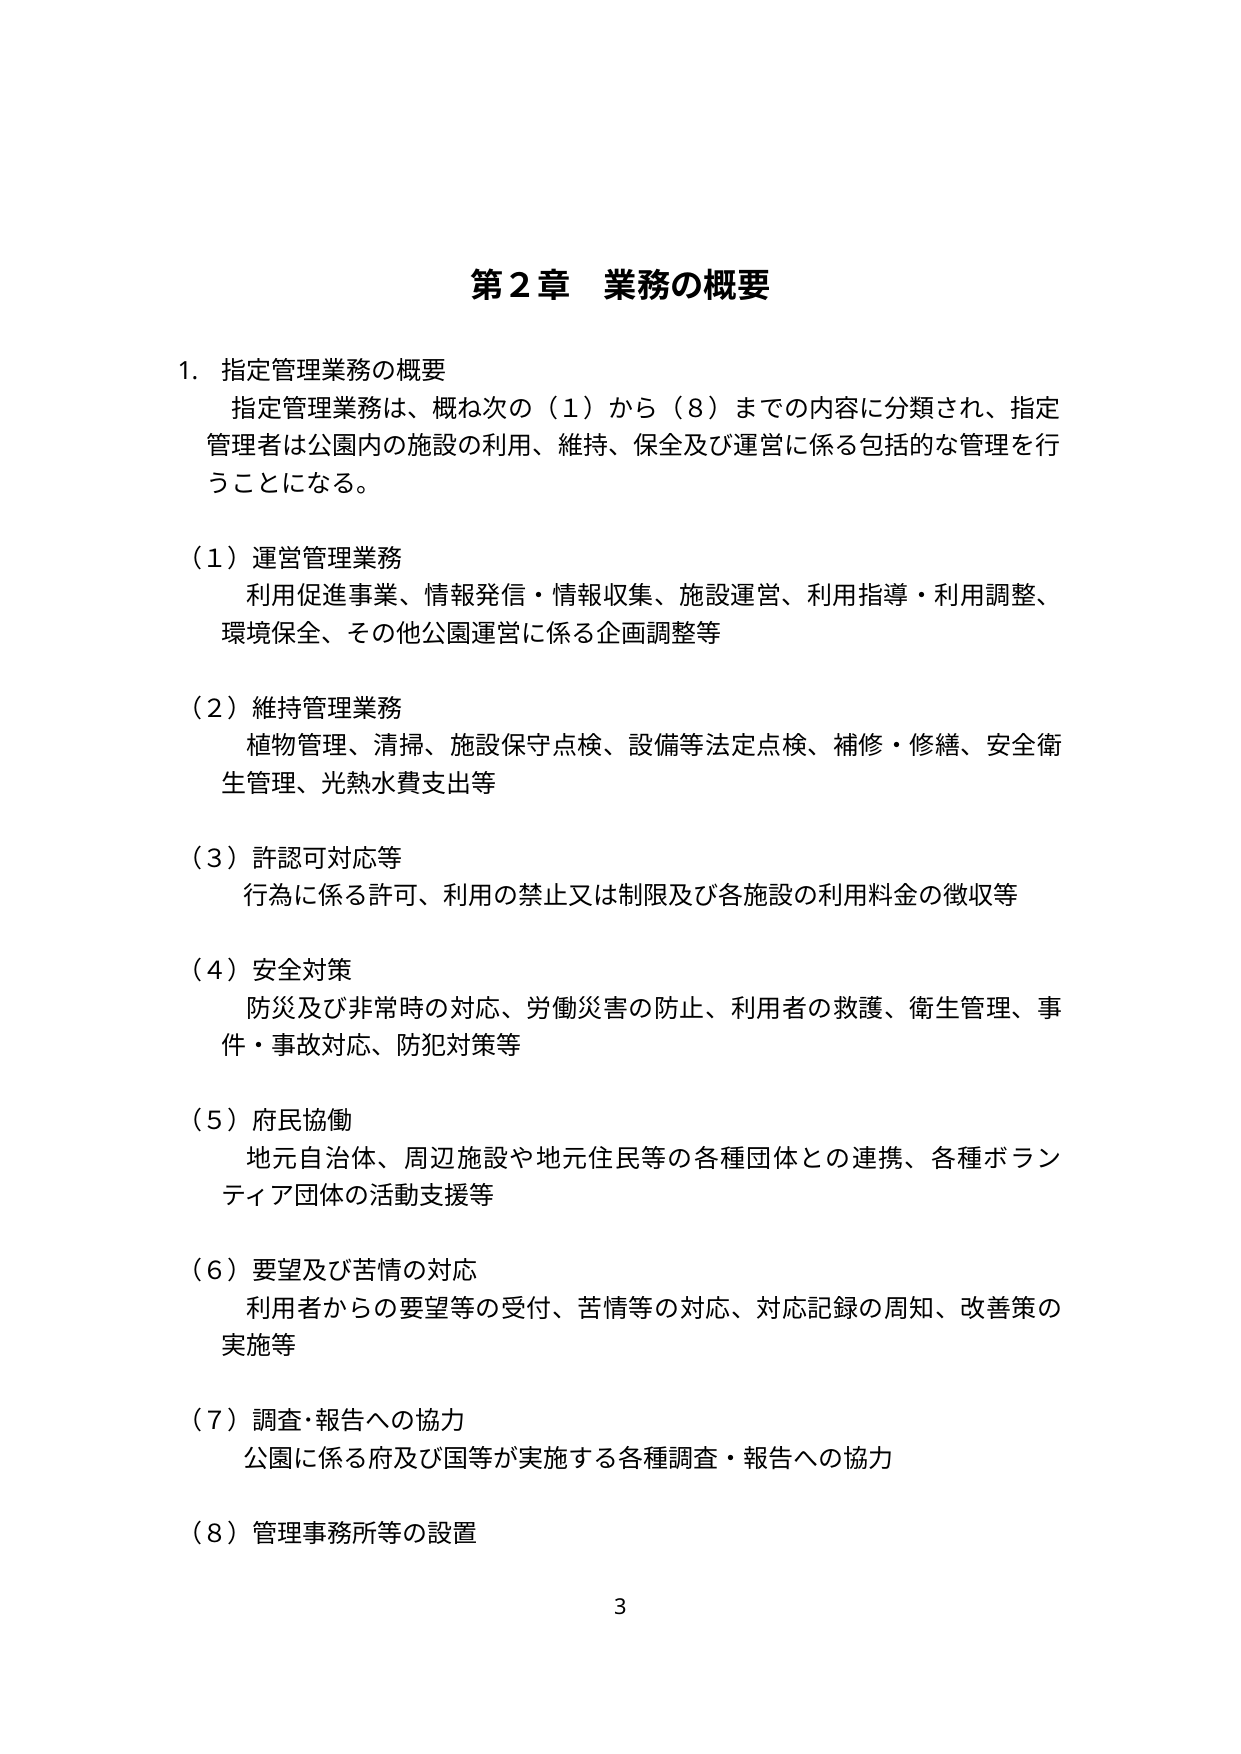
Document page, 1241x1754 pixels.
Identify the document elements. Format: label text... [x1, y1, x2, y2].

text （３）許認可対応等 [177, 838, 1063, 875]
text （５）府民協働 [177, 1100, 1063, 1138]
list 指定管理業務の概要 [177, 350, 1063, 388]
list 行為に係る許可、利用の禁止又は制限及び各施設の利用料金の徴収等 [243, 875, 1063, 913]
text （２）維持管理業務 [177, 688, 1063, 725]
text （７）調査･報告への協力 [177, 1400, 1063, 1438]
text 防災及び非常時の対応、労働災害の防止、利用者の救護、衛生管理、事件・事故対応、防犯対策等 [221, 988, 1063, 1063]
text 指定管理業務は、概ね次の（１）から（８）までの内容に分類され、指定管理者は公園内の施設の利用、維持、保全及び運営に係る包括的な管理を行うことになる。 [207, 388, 1063, 500]
text （６）要望及び苦情の対応 [177, 1250, 1063, 1288]
list 公園に係る府及び国等が実施する各種調査・報告への協力 [243, 1438, 1063, 1475]
text （８）管理事務所等の設置 [177, 1513, 1063, 1550]
text 地元自治体、周辺施設や地元住民等の各種団体との連携、各種ボランティア団体の活動支援等 [221, 1138, 1063, 1213]
text （４）安全対策 [177, 950, 1063, 988]
text 利用者からの要望等の受付、苦情等の対応、対応記録の周知、改善策の実施等 [221, 1288, 1063, 1363]
text 利用促進事業、情報発信・情報収集、施設運営、利用指導・利用調整、環境保全、その他公園運営に係る企画調整等 [221, 575, 1063, 650]
text 植物管理、清掃、施設保守点検、設備等法定点検、補修・修繕、安全衛生管理、光熱水費支出等 [221, 725, 1063, 800]
text （１）運営管理業務 [177, 538, 1063, 575]
text 第２章 業務の概要 [177, 246, 1063, 321]
